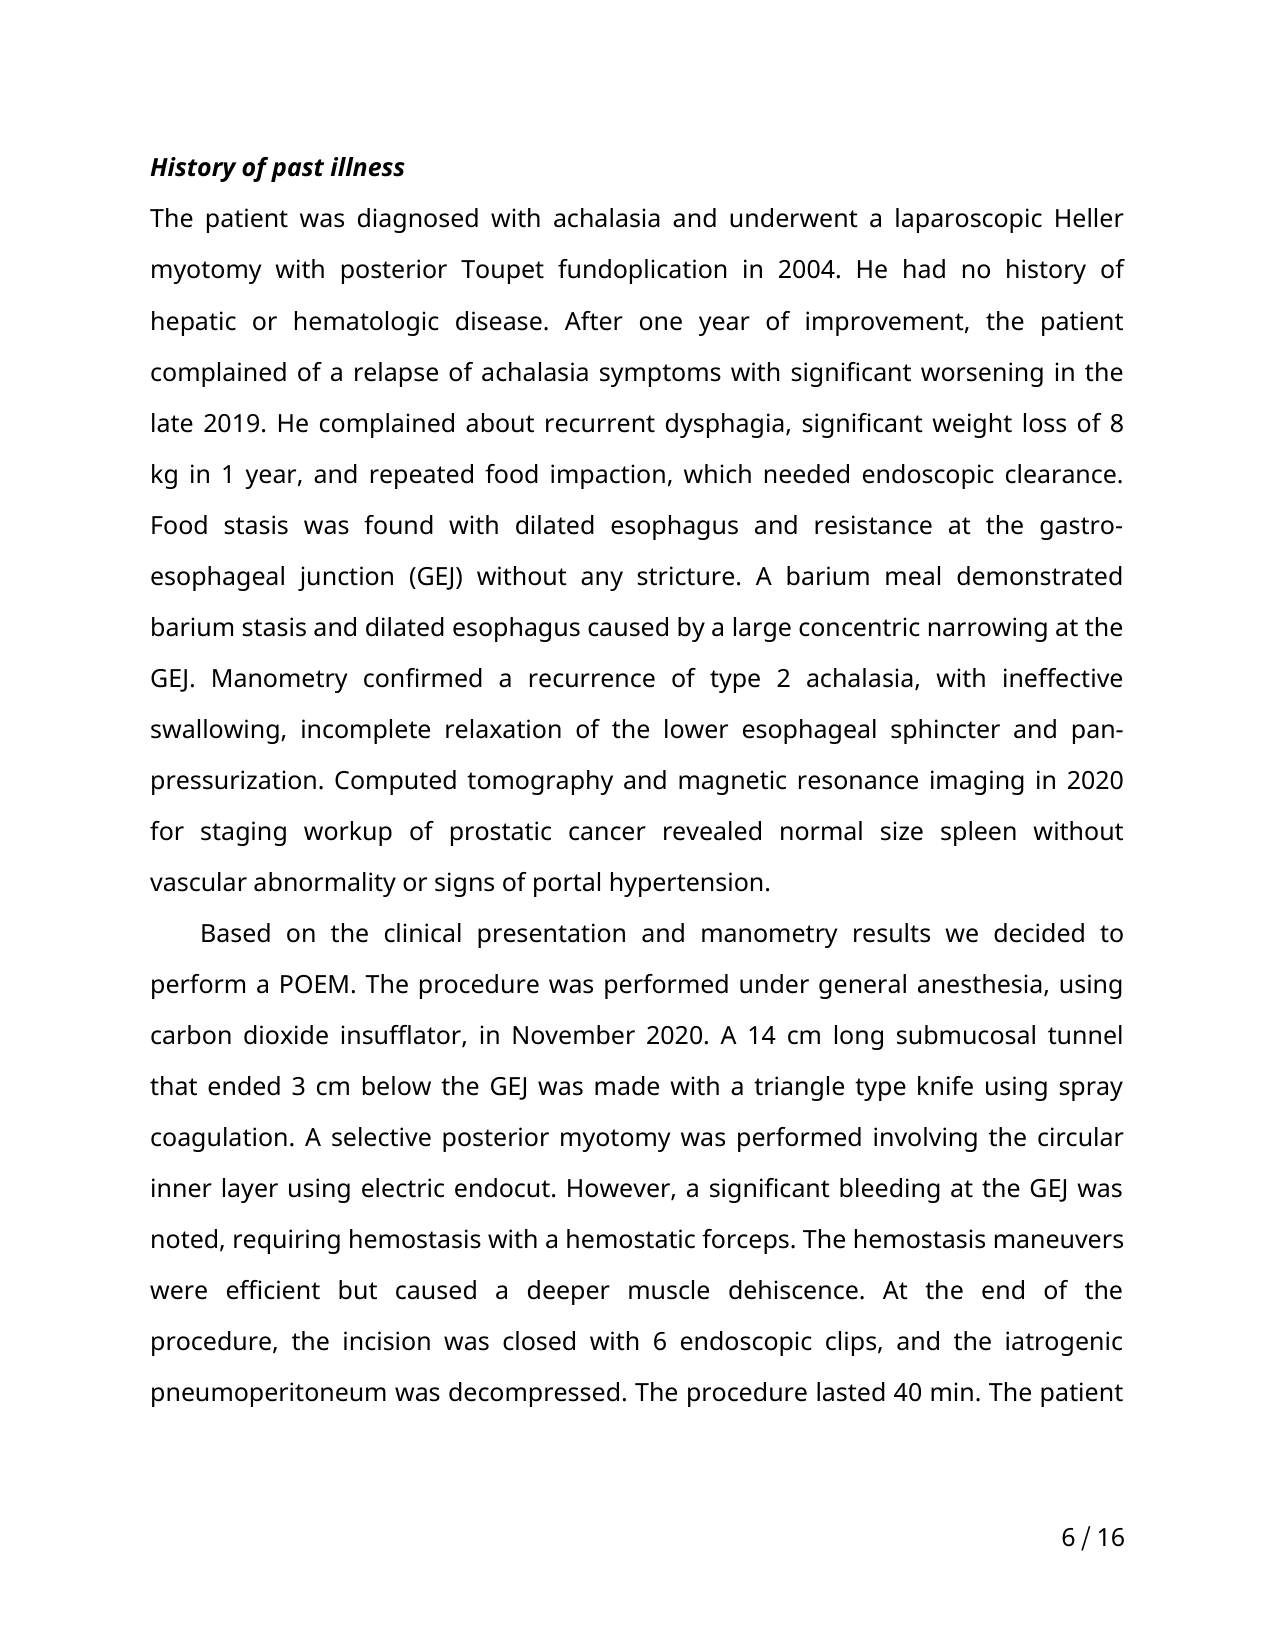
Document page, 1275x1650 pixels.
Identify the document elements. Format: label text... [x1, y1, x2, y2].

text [150, 916, 1125, 1409]
text History of past illness [150, 150, 1125, 184]
text The patient was diagnosed with achalasia and underwent a laparoscopic Heller myotomy with posterior Toupet fundoplication in 2004. He had no history of hepatic or hematologic disease. After one year of improvement, the patient complained of a relapse of achalasia symptoms with significant worsening in the late 2019. He complained about recurrent dysphagia, significant weight loss of 8 kg in 1 year, and repeated food impaction, which needed endoscopic clearance. Food stasis was found with dilated esophagus and resistance at the gastro-esophageal junction (GEJ) without any stricture. A barium meal demonstrated barium stasis and dilated esophagus caused by a large concentric narrowing at the GEJ. Manometry confirmed a recurrence of type 2 achalasia, with ineffective swallowing, incomplete relaxation of the lower esophageal sphincter and pan-pressurization. Computed tomography and magnetic resonance imaging in 2020 for staging workup of prostatic cancer revealed normal size spleen without vascular abnormality or signs of portal hypertension. [150, 201, 1125, 899]
